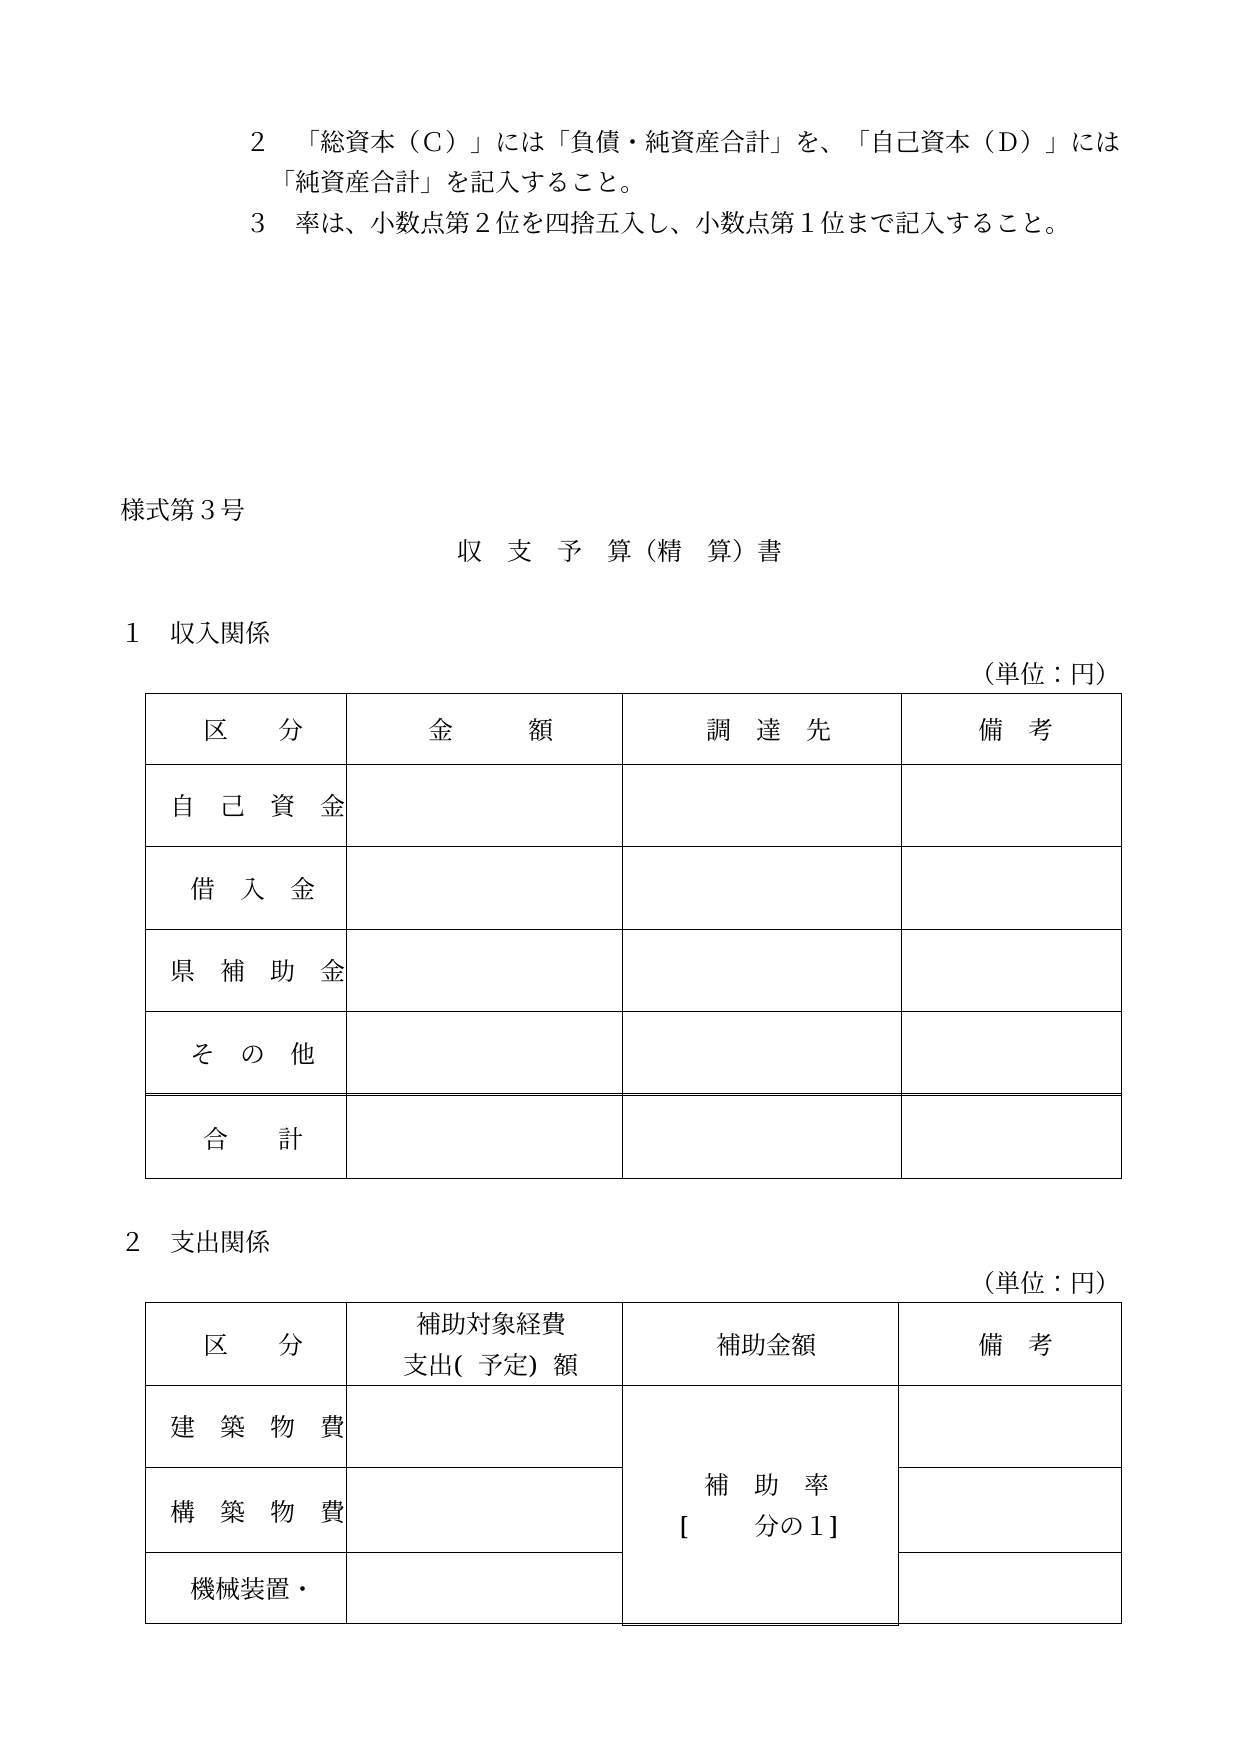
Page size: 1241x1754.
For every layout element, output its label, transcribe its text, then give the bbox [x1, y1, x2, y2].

table_cell [902, 847, 1121, 928]
table_header 金 額 [347, 694, 622, 764]
text （単位：円） [120, 652, 1120, 693]
table_cell そ の 他 [146, 1012, 346, 1093]
table_header 補助対象経費 支出(予定)額 [347, 1303, 622, 1384]
table_cell [623, 930, 901, 1011]
table_cell 自己資金 [146, 765, 346, 846]
table_cell [902, 930, 1121, 1011]
table_cell 補 助 率 [ 分の１] [623, 1386, 898, 1623]
table_header 補助金額 [623, 1303, 898, 1384]
table_cell [347, 930, 622, 1011]
text ２ 「総資本（Ｃ）」には「負債・純資産合計」を、「自己資本（Ｄ）」には「純資産合計」を記入すること。 [221, 120, 1120, 202]
table_cell [347, 847, 622, 928]
table_cell [902, 1096, 1121, 1178]
table_cell 構築物費 [146, 1468, 346, 1552]
table_cell [899, 1468, 1121, 1552]
table_cell 県補助金 [146, 930, 346, 1011]
table_cell [347, 1553, 622, 1623]
table_cell [623, 765, 901, 846]
table_header 区 分 [146, 1303, 346, 1384]
table_cell [623, 847, 901, 928]
table_cell [347, 1386, 622, 1467]
table_cell 合 計 [146, 1096, 346, 1178]
text ２ 支出関係 [120, 1220, 1120, 1261]
text （単位：円） [120, 1261, 1120, 1302]
table_cell [347, 1096, 622, 1178]
text １ 収入関係 [120, 611, 1120, 652]
table_cell [347, 1468, 622, 1552]
table_cell [347, 765, 622, 846]
table_cell [902, 1012, 1121, 1093]
text ３ 率は、小数点第２位を四捨五入し、小数点第１位まで記入すること。 [170, 202, 1120, 242]
table_cell 機械装置・ 工具器具費 [146, 1553, 346, 1623]
table_header 調 達 先 [623, 694, 901, 764]
table_cell [902, 765, 1121, 846]
text 様式第３号 [120, 488, 1120, 529]
table_cell [623, 1096, 901, 1178]
table_cell 建築物費 [146, 1386, 346, 1467]
table_cell 借 入 金 [146, 847, 346, 928]
table_cell [899, 1553, 1121, 1623]
table_cell [347, 1012, 622, 1093]
table_header 備 考 [899, 1303, 1121, 1384]
text 収 支 予 算（精 算）書 [120, 529, 1120, 570]
table_cell [623, 1012, 901, 1093]
table_header 区 分 [146, 694, 346, 764]
table_cell [899, 1386, 1121, 1467]
table_header 備 考 [902, 694, 1121, 764]
